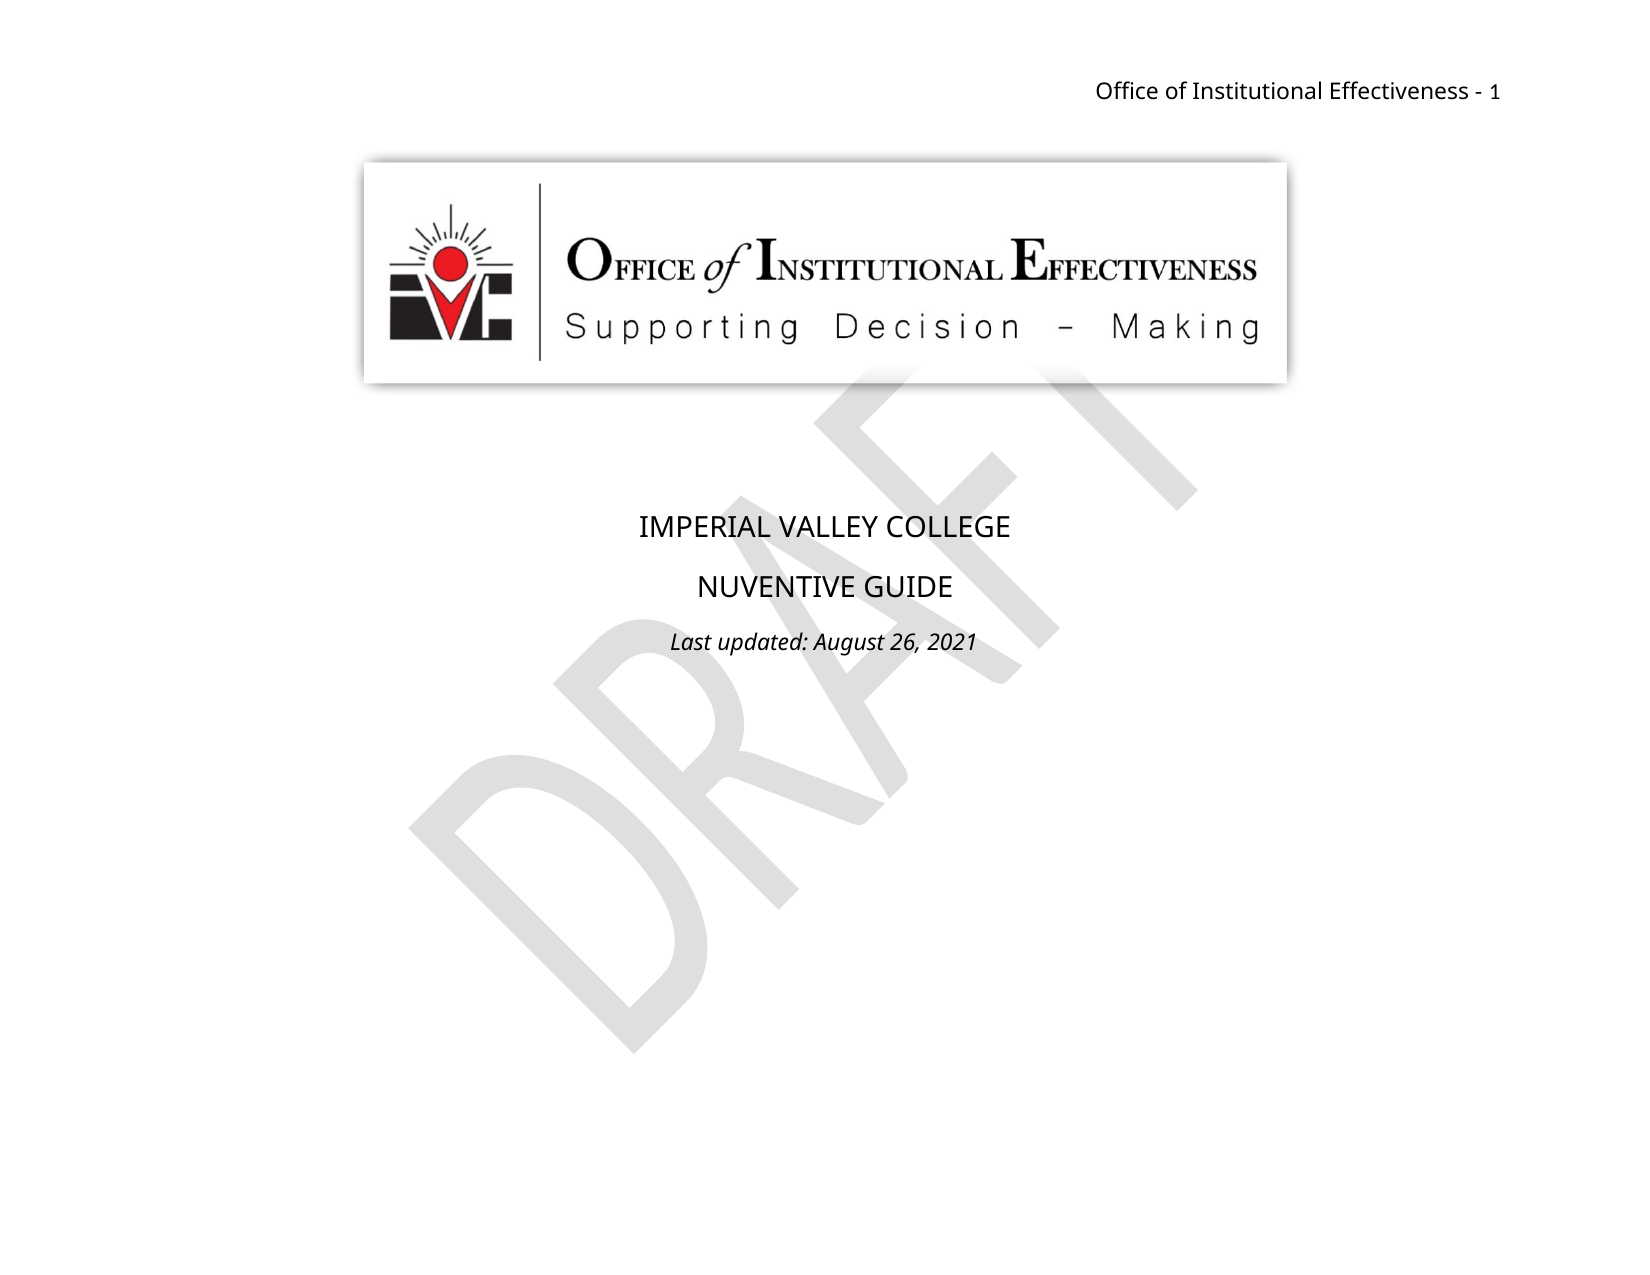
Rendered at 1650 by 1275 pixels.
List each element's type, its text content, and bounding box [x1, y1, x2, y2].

text NUVENTIVE GUIDE [150, 566, 1500, 606]
text IMPERIAL VALLEY COLLEGE [150, 506, 1500, 546]
picture [380, 178, 1271, 368]
text Last updated: August 26, 2021 [150, 625, 1500, 657]
